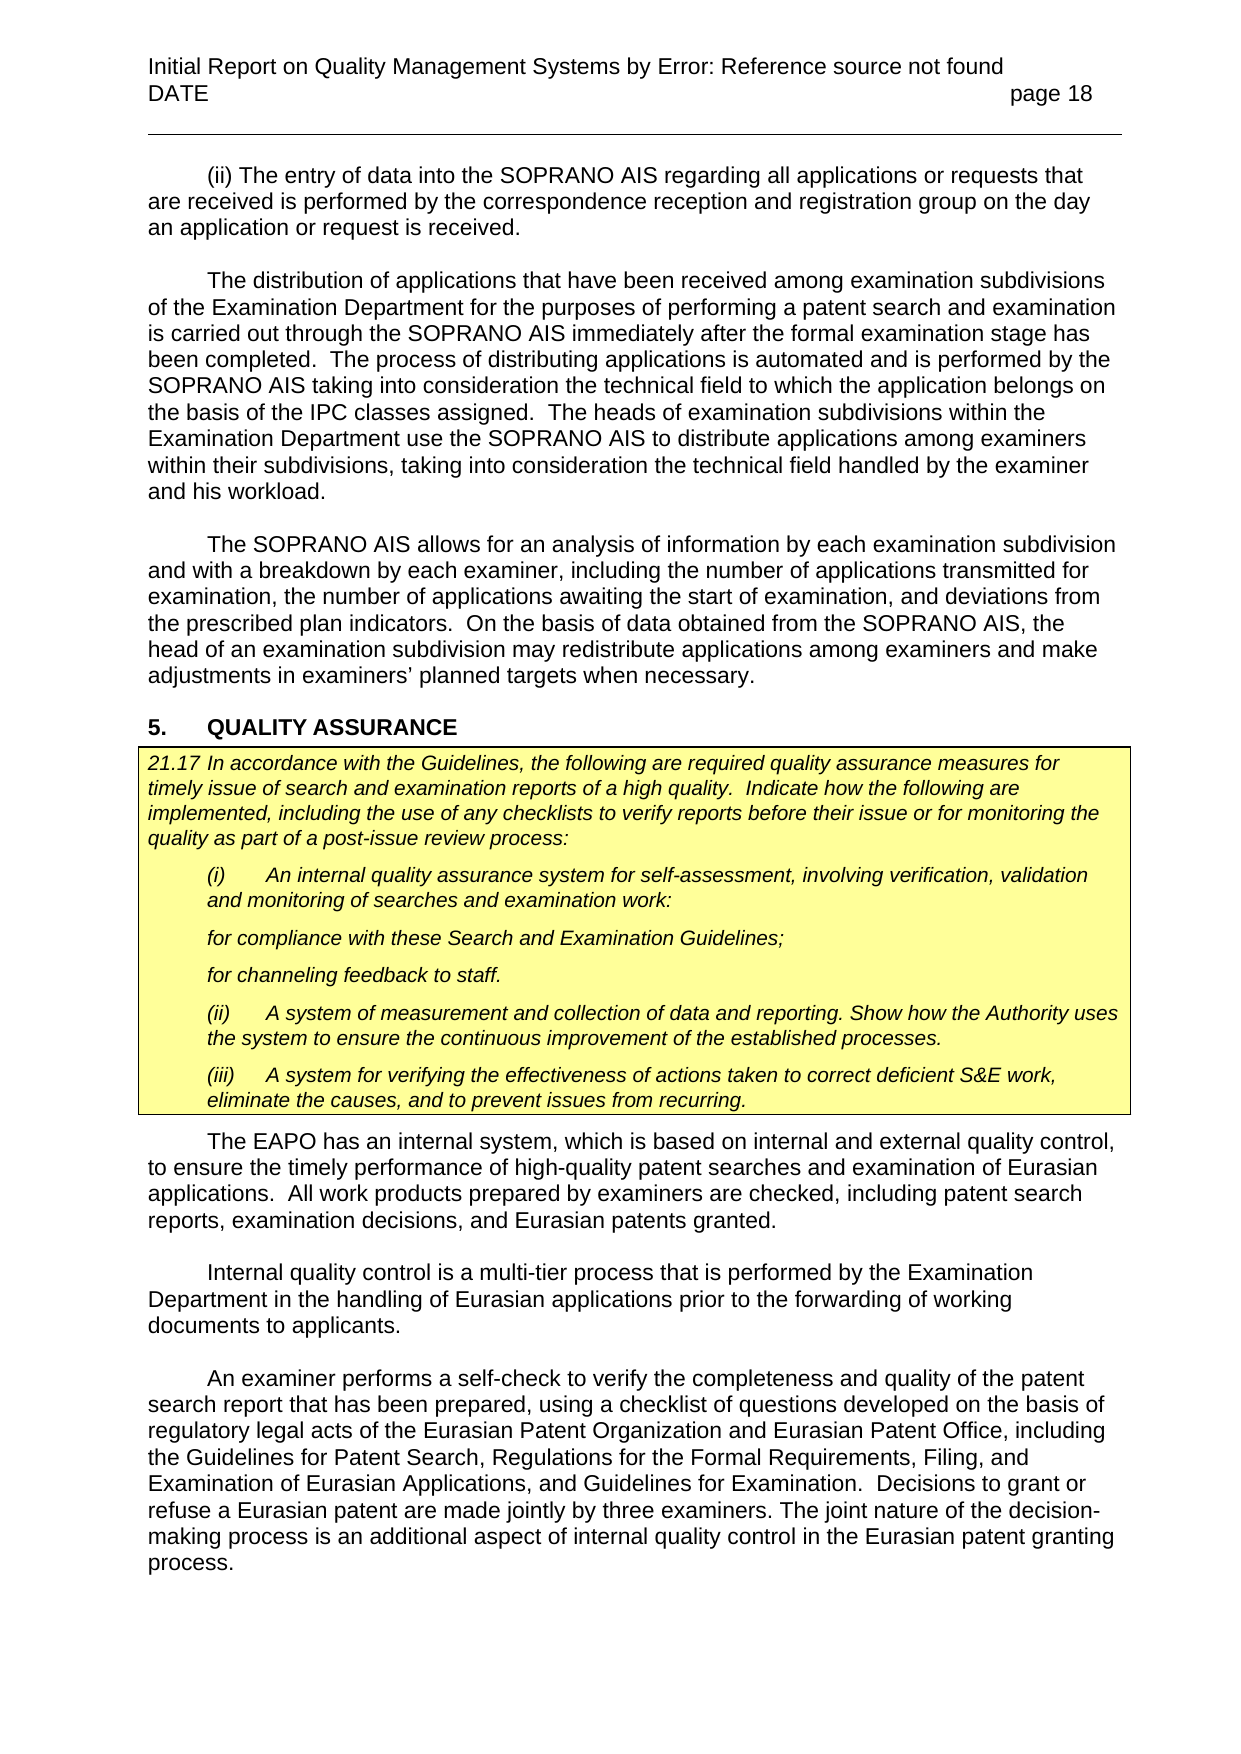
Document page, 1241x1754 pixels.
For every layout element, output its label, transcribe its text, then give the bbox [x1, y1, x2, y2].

text An examiner performs a self-check to verify the completeness and quality of the patent search report that has been prepared, using a checklist of questions developed on the basis of regulatory legal acts of the Eurasian Patent Organization and Eurasian Patent Office, including the Guidelines for Patent Search, Regulations for the Formal Requirements, Filing, and Examination of Eurasian Applications, and Guidelines for Examination. Decisions to grant or refuse a Eurasian patent are made jointly by three examiners. The joint nature of the decision-making process is an additional aspect of internal quality control in the Eurasian patent granting process. [148, 1365, 1122, 1576]
text 21.17 In accordance with the Guidelines, the following are required quality assurance measures for timely issue of search and examination reports of a high quality. Indicate how the following are implemented, including the use of any checklists to verify reports before their issue or for monitoring the quality as part of a post-issue review process: [139, 748, 1130, 849]
text The SOPRANO AIS allows for an analysis of information by each examination subdivision and with a breakdown by each examiner, including the number of applications transmitted for examination, the number of applications awaiting the start of examination, and deviations from the prescribed plan indicators. On the basis of data obtained from the SOPRANO AIS, the head of an examination subdivision may redistribute applications among examiners and make adjustments in examiners’ planned targets when necessary. [148, 531, 1122, 689]
subtitle 5. Quality Assurance [148, 714, 1122, 740]
text (ii) A system of measurement and collection of data and reporting. Show how the Authority uses the system to ensure the continuous improvement of the established processes. [139, 996, 1130, 1049]
text Internal quality control is a multi-tier process that is performed by the Examination Department in the handling of Eurasian applications prior to the forwarding of working documents to applicants. [148, 1259, 1122, 1338]
text (ii) The entry of data into the SOPRANO AIS regarding all applications or requests that are received is performed by the correspondence reception and registration group on the day an application or request is received. [148, 162, 1122, 241]
text for compliance with these Search and Examination Guidelines; [139, 921, 1130, 949]
text (iii) A system for verifying the effectiveness of actions taken to correct deficient S&E work, eliminate the causes, and to prevent issues from recurring. [139, 1059, 1130, 1114]
text The distribution of applications that have been received among examination subdivisions of the Examination Department for the purposes of performing a patent search and examination is carried out through the SOPRANO AIS immediately after the formal examination stage has been completed. The process of distributing applications is automated and is performed by the SOPRANO AIS taking into consideration the technical field to which the application belongs on the basis of the IPC classes assigned. The heads of examination subdivisions within the Examination Department use the SOPRANO AIS to distribute applications among examiners within their subdivisions, taking into consideration the technical field handled by the examiner and his workload. [148, 267, 1122, 504]
text (i) An internal quality assurance system for self-assessment, involving verification, validation and monitoring of searches and examination work: [139, 859, 1130, 912]
text for channeling feedback to staff. [139, 959, 1130, 987]
text The EAPO has an internal system, which is based on internal and external quality control, to ensure the timely performance of high-quality patent searches and examination of Eurasian applications. All work products prepared by examiners are checked, including patent search reports, examination decisions, and Eurasian patents granted. [148, 1128, 1122, 1233]
